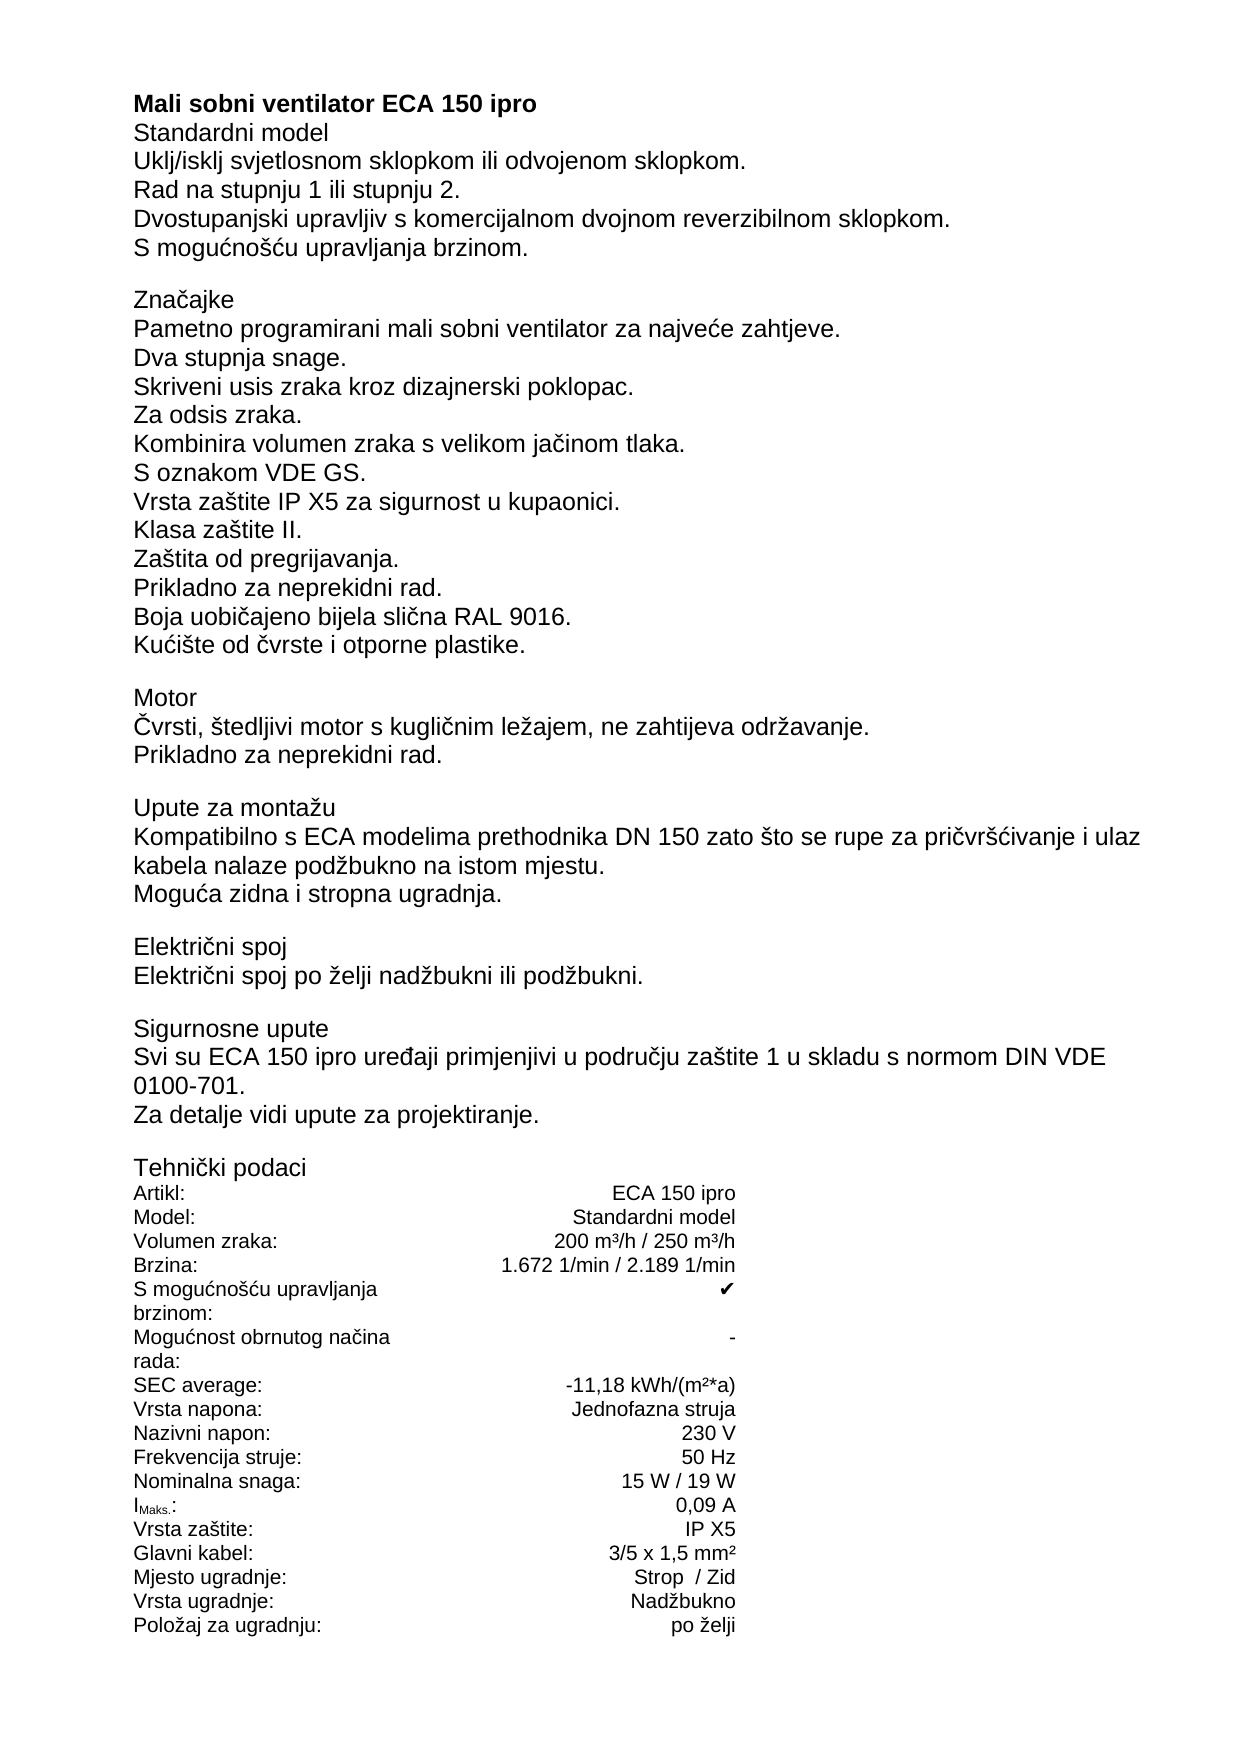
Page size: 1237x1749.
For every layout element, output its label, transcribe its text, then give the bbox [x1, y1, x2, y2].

table_cell 15 W / 19 W [434, 1469, 747, 1493]
table_cell - [434, 1325, 747, 1373]
table_cell -11,18 kWh/(m²*a) [434, 1373, 747, 1397]
text Rad na stupnju 1 ili stupnju 2. [133, 175, 1148, 204]
table_cell Nadžbukno [434, 1589, 747, 1612]
table_cell Jednofazna struja [434, 1397, 747, 1421]
text Skriveni usis zraka kroz dizajnerski poklopac. [133, 371, 1148, 400]
table_cell 3/5 x 1,5 mm² [434, 1541, 747, 1564]
text Prikladno za neprekidni rad. [133, 740, 1148, 769]
text Prikladno za neprekidni rad. [133, 573, 1148, 601]
table_cell Strop / Zid [434, 1565, 747, 1588]
text Za odsis zraka. [133, 400, 1148, 429]
text Čvrsti, štedljivi motor s kugličnim ležajem, ne zahtijeva održavanje. [133, 712, 1148, 740]
table_cell Mjesto ugradnje: [122, 1565, 434, 1588]
text Kombinira volumen zraka s velikom jačinom tlaka. [133, 429, 1148, 458]
text Standardni model [133, 117, 1148, 146]
text Pametno programirani mali sobni ventilator za najveće zahtjeve. [133, 314, 1148, 343]
text Električni spoj [133, 932, 1148, 961]
table_cell 0,09 A [434, 1493, 747, 1517]
text Kućište od čvrste i otporne plastike. [133, 630, 1148, 659]
table_cell 230 V [434, 1421, 747, 1445]
table_cell Standardni model [434, 1205, 747, 1229]
text Moguća zidna i stropna ugradnja. [133, 879, 1148, 908]
text Uklj/isklj svjetlosnom sklopkom ili odvojenom sklopkom. [133, 146, 1148, 175]
text Klasa zaštite II. [133, 515, 1148, 544]
table_cell Frekvencija struje: [122, 1445, 434, 1469]
table_cell Vrsta napona: [122, 1397, 434, 1421]
text S oznakom VDE GS. [133, 458, 1148, 486]
table_cell Model: [122, 1205, 434, 1229]
table_cell SEC average: [122, 1373, 434, 1397]
table_cell Nazivni napon: [122, 1421, 434, 1445]
text Upute za montažu [133, 793, 1148, 822]
table_cell 200 m³/h / 250 m³/h [434, 1229, 747, 1253]
table_cell po želji [434, 1613, 747, 1636]
table_cell Mogućnost obrnutog načina rada: [122, 1325, 434, 1373]
table_cell Brzina: [122, 1253, 434, 1277]
text Za detalje vidi upute za projektiranje. [133, 1100, 1148, 1128]
table_header Artikl: [122, 1181, 434, 1205]
table_cell Vrsta zaštite: [122, 1517, 434, 1541]
text Svi su ECA 150 ipro uređaji primjenjivi u području zaštite 1 u skladu s normom DIN VDE 0100-701. [133, 1042, 1148, 1100]
text Zaštita od pregrijavanja. [133, 544, 1148, 573]
text Dva stupnja snage. [133, 343, 1148, 371]
text Dvostupanjski upravljiv s komercijalnom dvojnom reverzibilnom sklopkom. [133, 204, 1148, 232]
text Boja uobičajeno bijela slična RAL 9016. [133, 601, 1148, 630]
text Električni spoj po želji nadžbukni ili podžbukni. [133, 961, 1148, 989]
table_header ECA 150 ipro [434, 1181, 747, 1205]
table_cell 50 Hz [434, 1445, 747, 1469]
text Mali sobni ventilator ECA 150 ipro [133, 89, 1148, 117]
text Tehnički podaci [133, 1152, 1148, 1181]
table_cell Položaj za ugradnju: [122, 1613, 434, 1636]
text Motor [133, 683, 1148, 712]
table_cell S mogućnošću upravljanja brzinom: [122, 1277, 434, 1325]
table_cell Volumen zraka: [122, 1229, 434, 1253]
table_cell ✔ [434, 1277, 747, 1325]
text Značajke [133, 285, 1148, 314]
text Sigurnosne upute [133, 1013, 1148, 1042]
text Kompatibilno s ECA modelima prethodnika DN 150 zato što se rupe za pričvršćivanje i ulaz kabela nalaze podžbukno na istom mjestu. [133, 822, 1148, 879]
text Vrsta zaštite IP X5 za sigurnost u kupaonici. [133, 486, 1148, 515]
table_cell Vrsta ugradnje: [122, 1589, 434, 1612]
table_cell 1.672 1/min / 2.189 1/min [434, 1253, 747, 1277]
table_cell Nominalna snaga: [122, 1469, 434, 1493]
table_cell IMaks.: [122, 1493, 434, 1517]
text S mogućnošću upravljanja brzinom. [133, 232, 1148, 261]
table_cell Glavni kabel: [122, 1541, 434, 1564]
table_cell IP X5 [434, 1517, 747, 1541]
